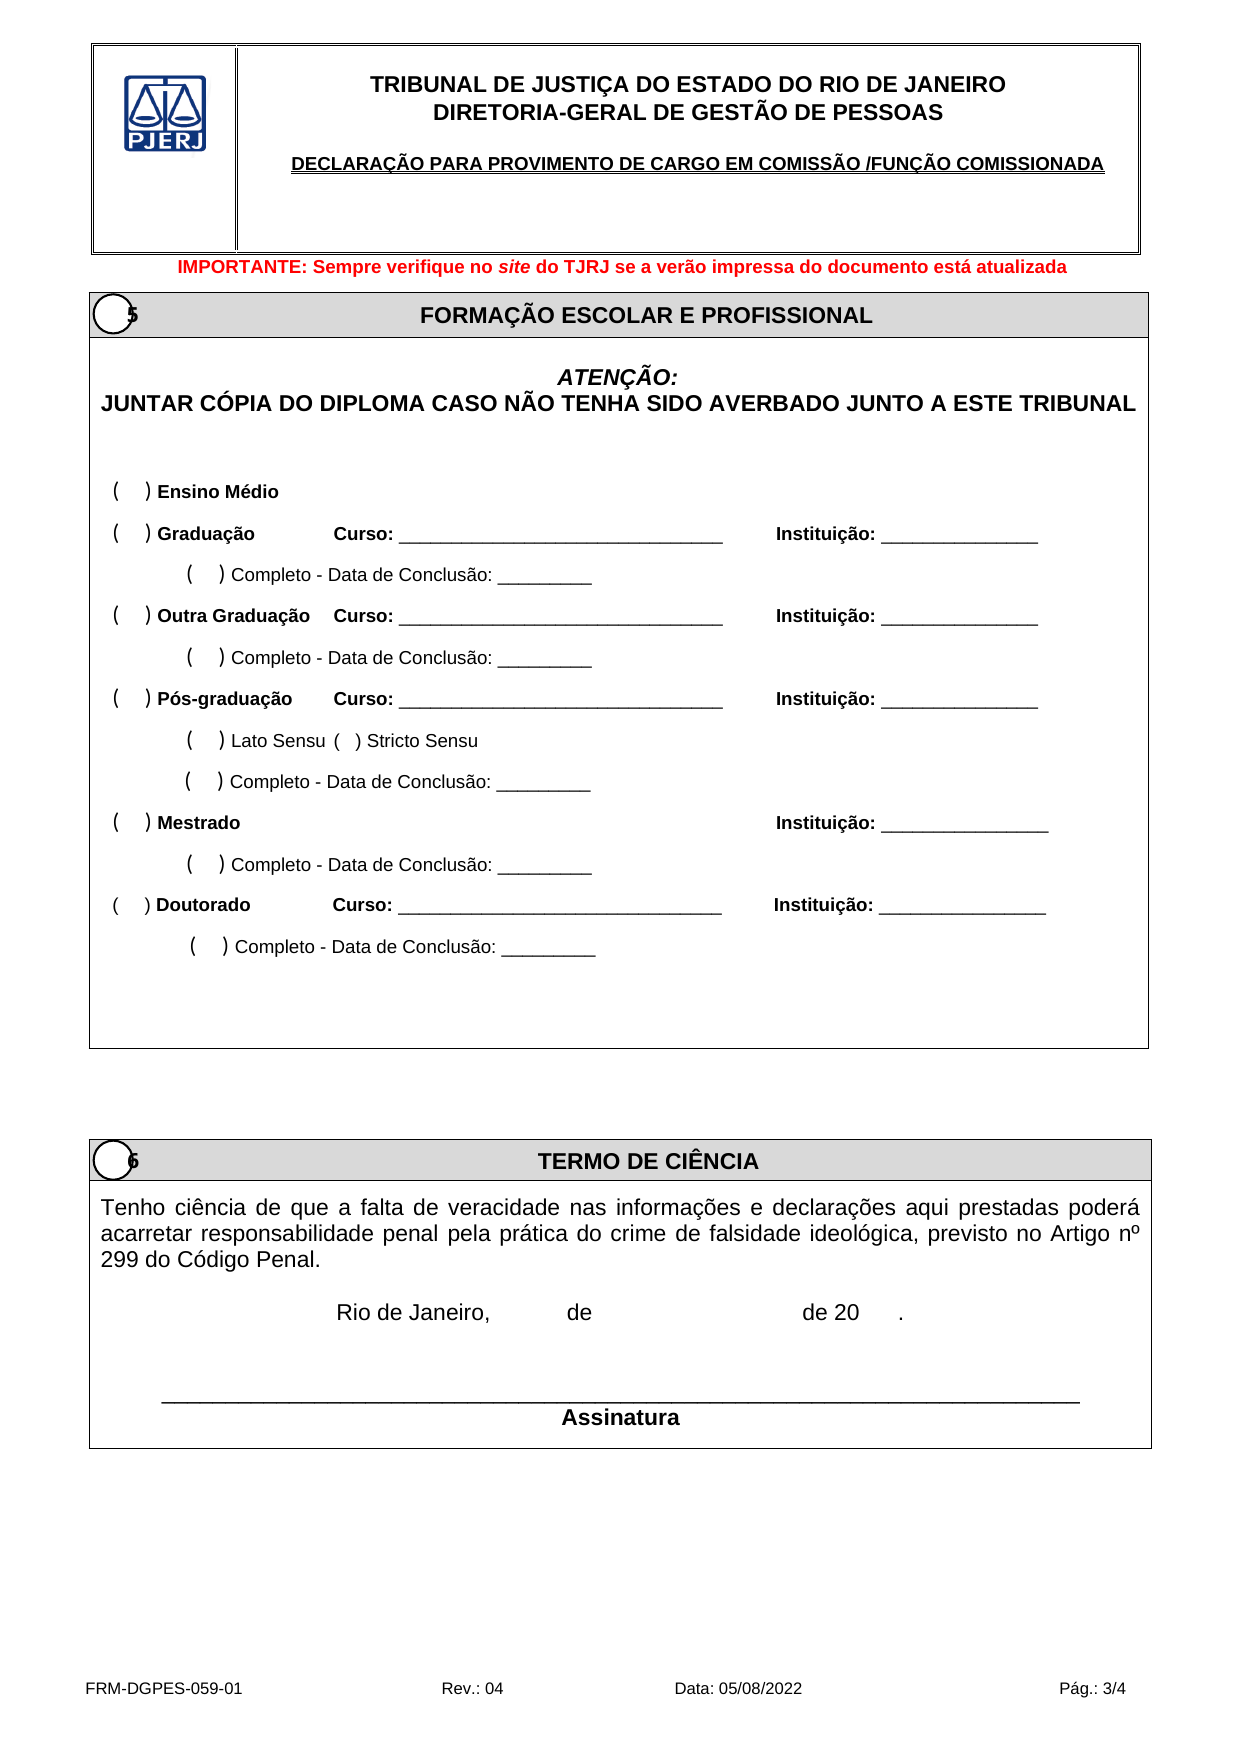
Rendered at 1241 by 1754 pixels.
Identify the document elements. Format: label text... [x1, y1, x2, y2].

table_cell FORMAÇÃO ESCOLAR E PROFISSIONAL [90, 293, 1148, 337]
table_cell ATENÇÃO: JUNTAR CÓPIA DO DIPLOMA CASO NÃO TENHA SIDO AVERBADO JUNTO A ESTE TRIBUNAL [90, 338, 1148, 1047]
table_header TERMO DE CIÊNCIA [121, 1140, 1151, 1180]
table_cell Tenho ciência de que a falta de veracidade nas informações e declarações aqui prestadas poderá acarretar responsabilidade penal pela prática do crime de falsidade ideológica, previsto no Artigo nº 299 do Código Penal. Rio de Janeiro, de de 20 . ________________________________________________________________________ Assinatura [90, 1181, 1151, 1448]
